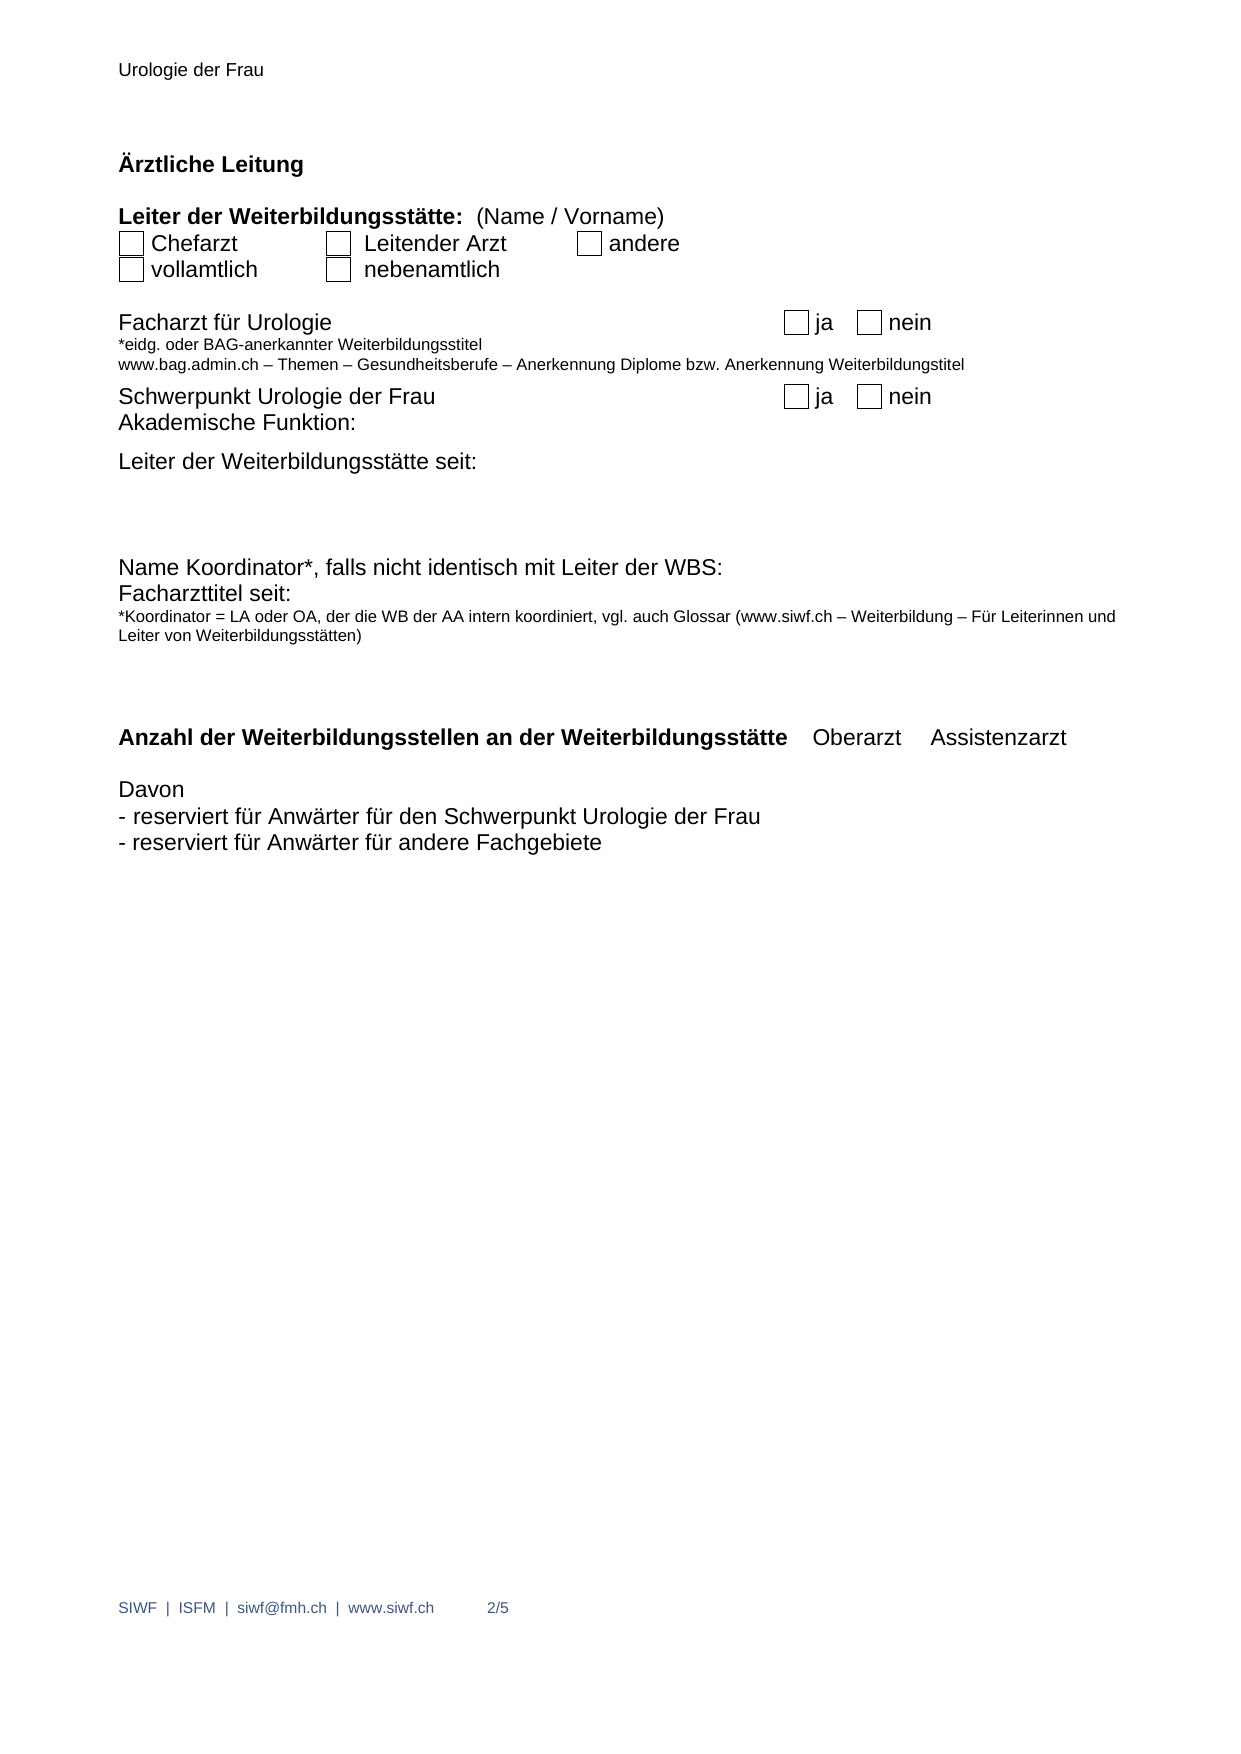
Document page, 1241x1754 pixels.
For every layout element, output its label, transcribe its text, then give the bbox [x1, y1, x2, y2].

text Name Koordinator*, falls nicht identisch mit Leiter der WBS: [118, 554, 1152, 580]
text Leiter der Weiterbildungsstätte: (Name / Vorname) [118, 203, 1152, 230]
text Facharzt für Urologie ja nein [118, 309, 1152, 335]
text Chefarzt Leitender Arzt andere [118, 230, 1152, 256]
text vollamtlich nebenamtlich [118, 256, 1152, 282]
text Akademische Funktion: [118, 409, 1152, 436]
text *Koordinator = LA oder OA, der die WB der AA intern koordiniert, vgl. auch Glossar (www.siwf.ch – Weiterbildung – Für Leiterinnen und Leiter von Weiterbildungsstätten) [118, 606, 1152, 645]
text Anzahl der Weiterbildungsstellen an der Weiterbildungsstätte Oberarzt Assistenzarzt [118, 724, 1152, 750]
text Facharzttitel seit: [118, 580, 1152, 606]
text - reserviert für Anwärter für andere Fachgebiete [118, 829, 1152, 856]
text Leiter der Weiterbildungsstätte seit: [118, 448, 1152, 474]
text *eidg. oder BAG-anerkannter Weiterbildungsstitel [118, 335, 1152, 354]
text Davon [118, 776, 1152, 803]
text www.bag.admin.ch – Themen – Gesundheitsberufe – Anerkennung Diplome bzw. Anerkennung Weiterbildungstitel [118, 354, 1152, 373]
text Ärztliche Leitung [118, 151, 1152, 177]
text Schwerpunkt Urologie der Frau ja nein [118, 383, 1152, 409]
text - reserviert für Anwärter für den Schwerpunkt Urologie der Frau [118, 803, 1152, 829]
